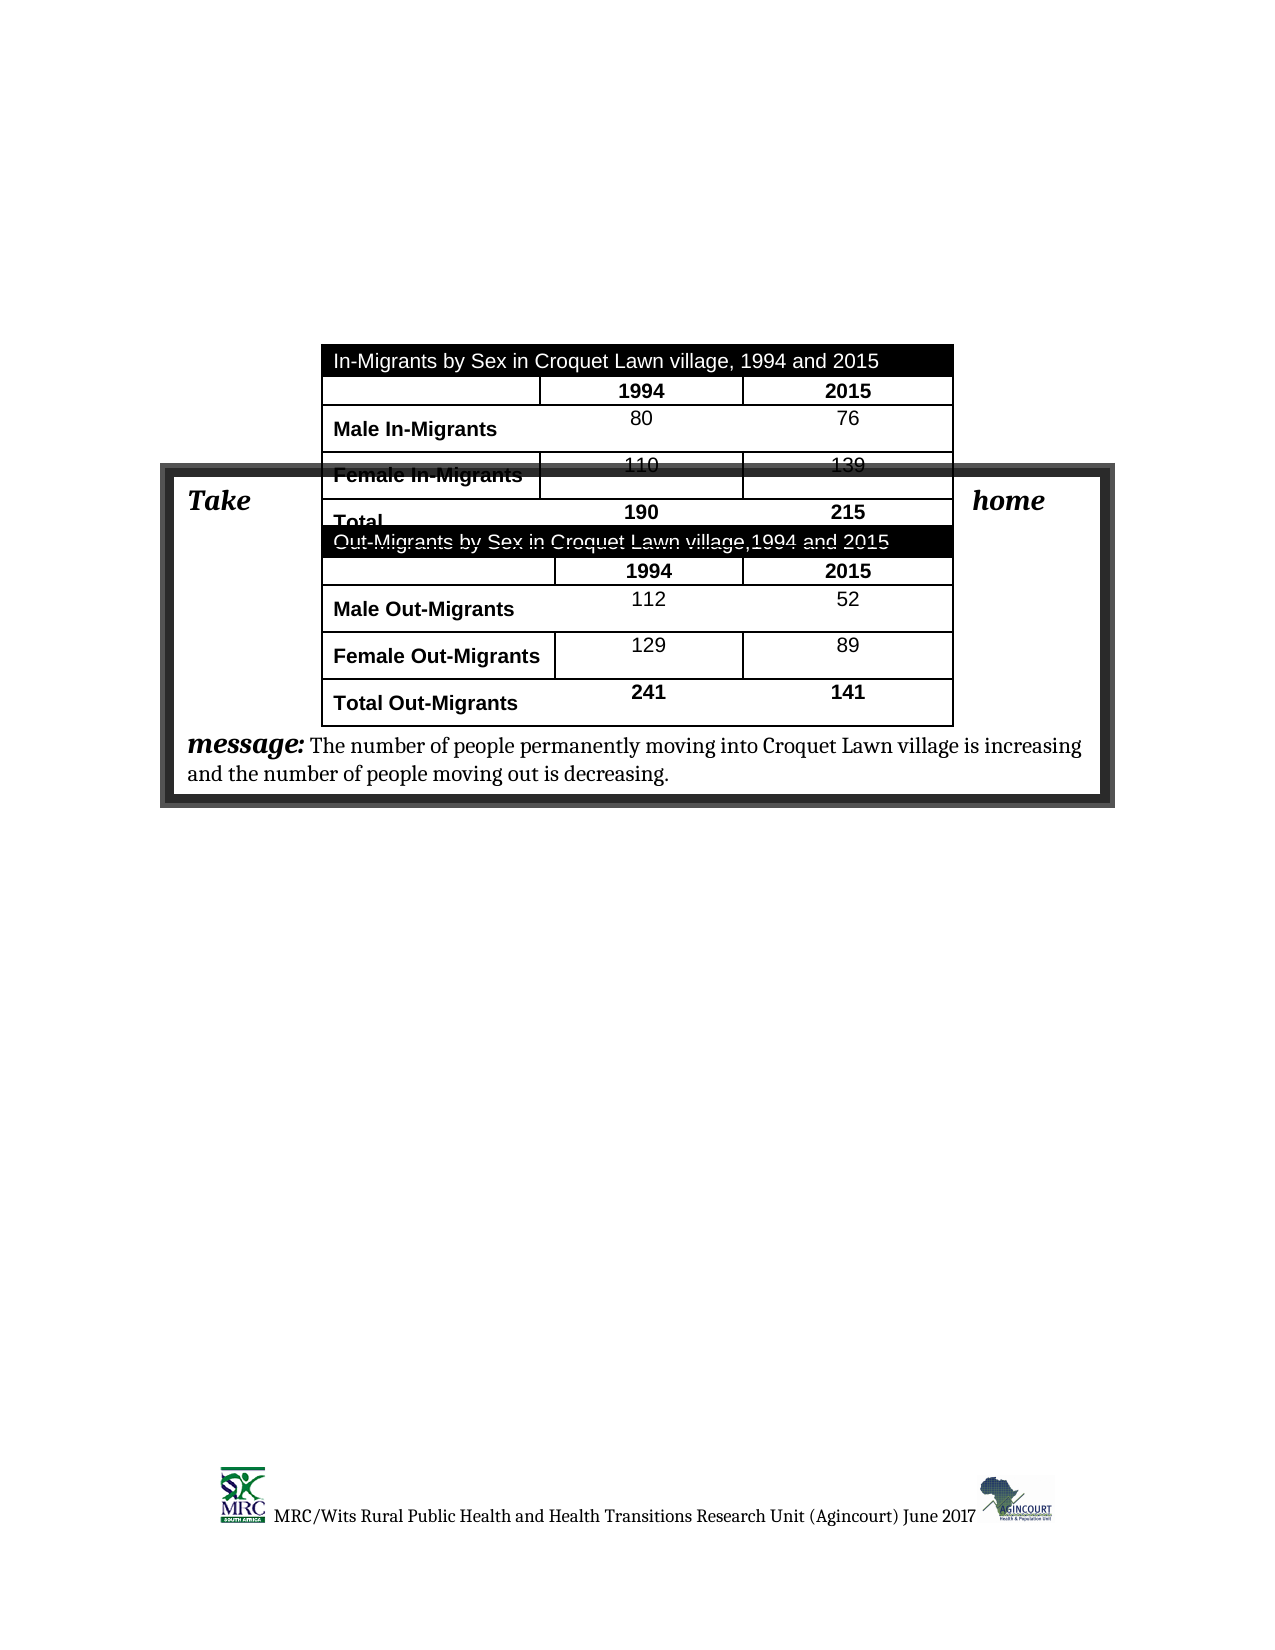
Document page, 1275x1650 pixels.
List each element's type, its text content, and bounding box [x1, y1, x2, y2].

table_cell [323, 377, 539, 404]
table_cell 52 [743, 586, 952, 631]
text Take home message: The number of people permanently moving into Croquet Lawn village is increasing and the number of people moving out is decreasing. [179, 482, 1096, 789]
table_cell 80 [540, 406, 743, 451]
table_cell 141 [743, 680, 952, 725]
table_cell [323, 558, 554, 584]
table_cell Male In-Migrants [323, 406, 540, 451]
table_cell 76 [743, 406, 952, 451]
table_cell 110 [541, 453, 742, 498]
table_cell 89 [744, 633, 952, 678]
table_cell 2015 [744, 377, 952, 404]
table_cell 129 [556, 633, 742, 678]
picture [220, 1467, 266, 1523]
table_cell 2015 [744, 558, 952, 584]
table_cell Female In-Migrants [323, 453, 539, 498]
table_cell Male Out-Migrants [323, 586, 554, 631]
table_cell 112 [555, 586, 743, 631]
table_cell Total [323, 500, 540, 544]
table_header In-Migrants by Sex in Croquet Lawn village, 1994 and 2015 [323, 346, 952, 375]
table_cell Total Out-Migrants [323, 680, 554, 725]
table_cell 139 [744, 453, 952, 498]
table_cell Female Out-Migrants [323, 633, 554, 678]
table_cell 215 [743, 500, 952, 544]
table_cell 190 [540, 500, 743, 544]
picture [977, 1475, 1055, 1523]
table_cell 1994 [556, 558, 742, 584]
table_cell 1994 [541, 377, 742, 404]
table_cell 241 [555, 680, 743, 725]
